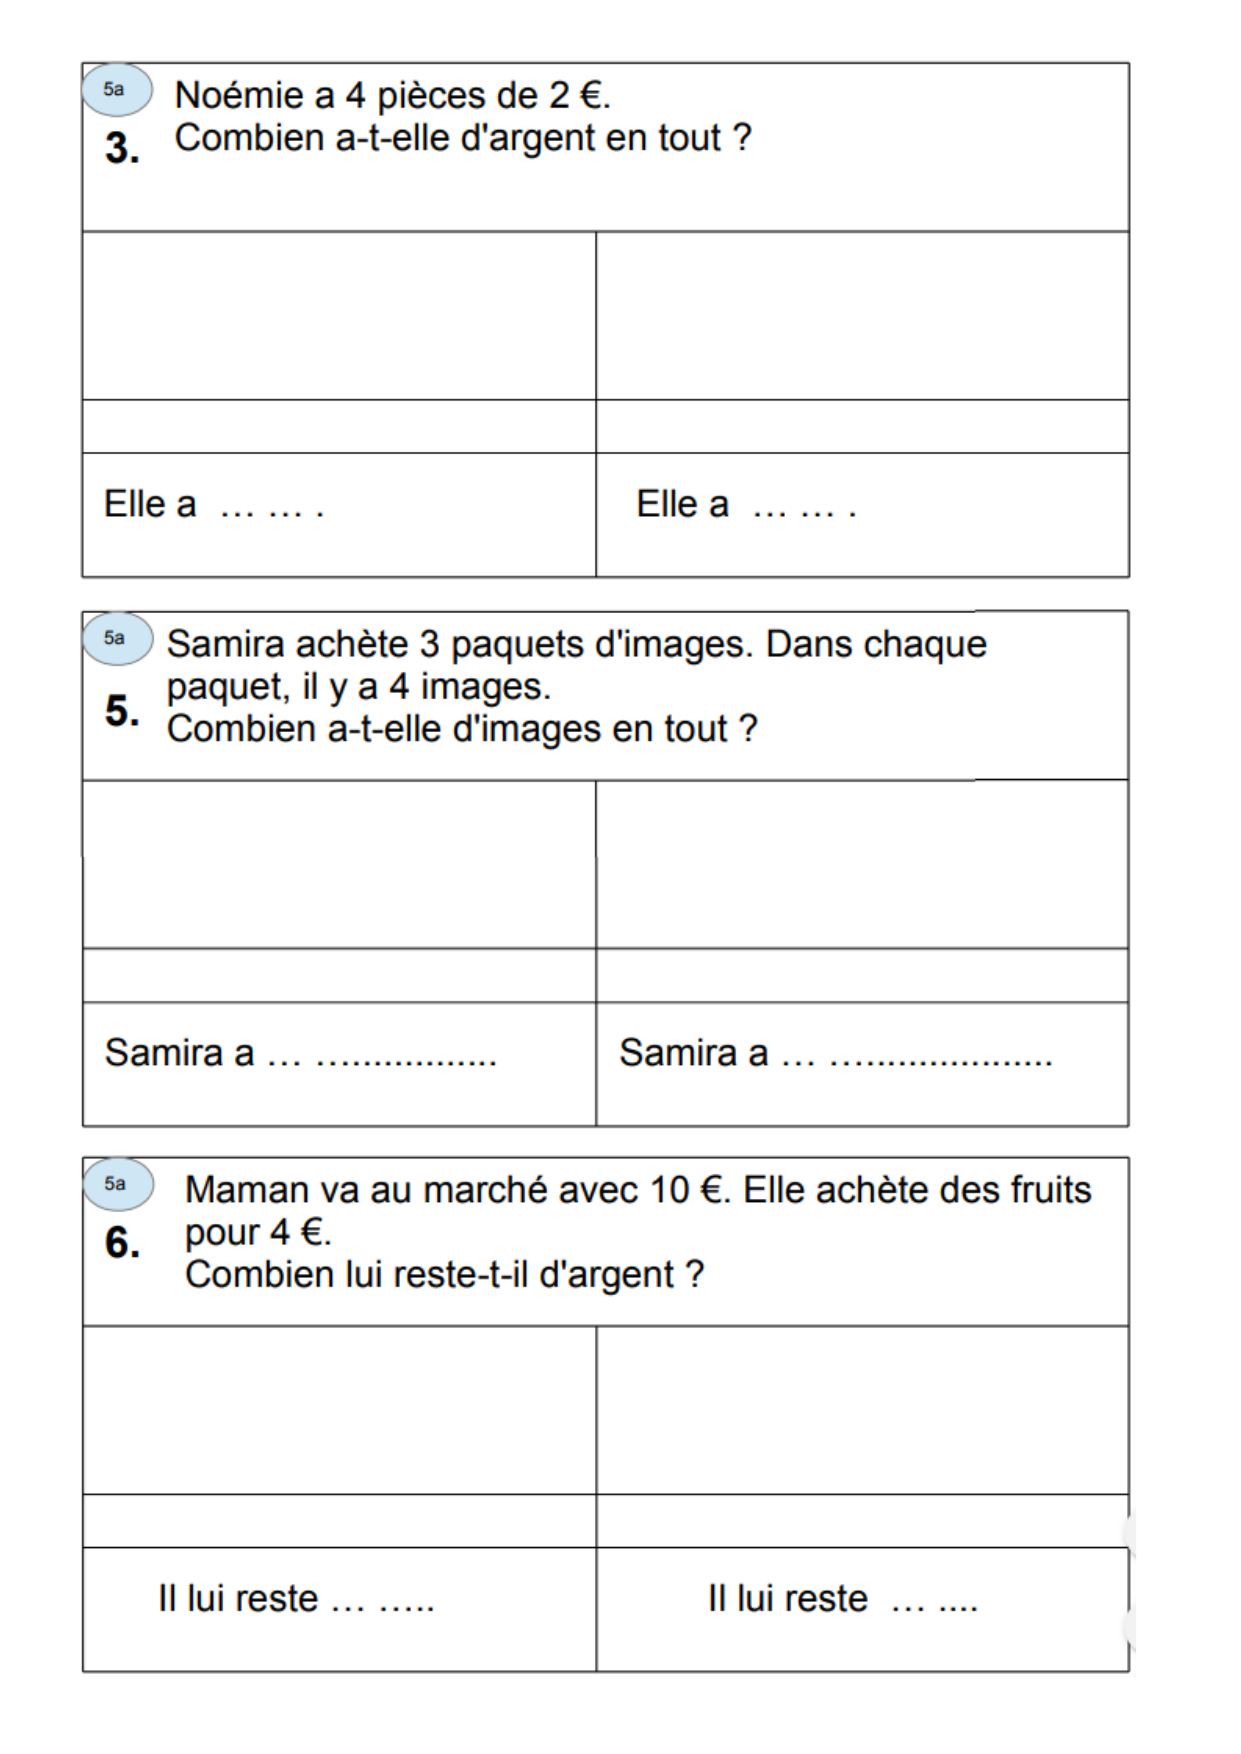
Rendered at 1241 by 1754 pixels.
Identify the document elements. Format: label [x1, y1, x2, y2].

picture [76, 1151, 1137, 1677]
picture [76, 602, 1135, 1133]
picture [76, 59, 1137, 584]
